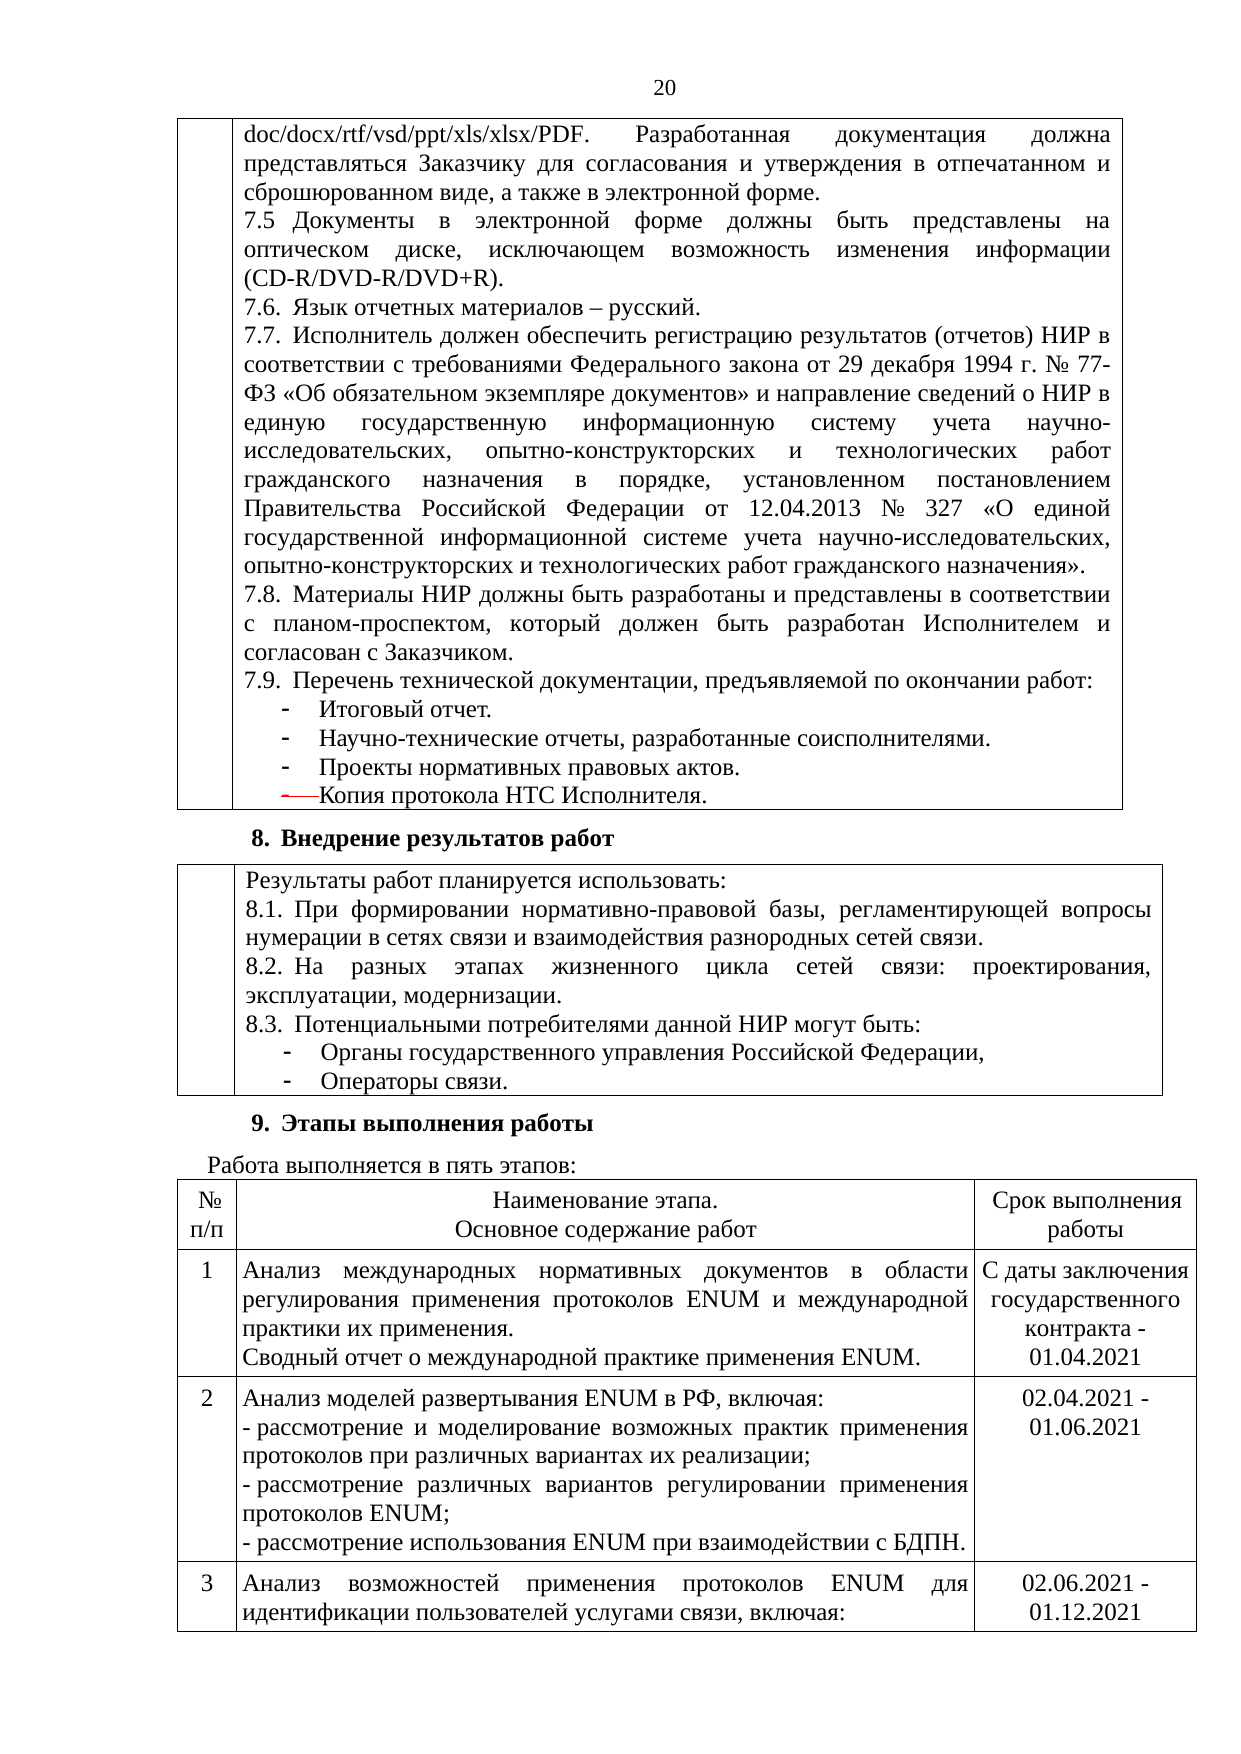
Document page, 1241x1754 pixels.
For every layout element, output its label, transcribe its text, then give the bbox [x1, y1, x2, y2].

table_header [233, 119, 1122, 809]
table_header [178, 119, 232, 809]
list Внедрение результатов работ [177, 823, 1152, 851]
text Работа выполняется в пять этапов: [207, 1150, 1152, 1178]
table_header № п/п [178, 1180, 236, 1248]
table_cell С даты заключения государственного контракта - 01.04.2021 [975, 1250, 1196, 1376]
table_header Результаты работ планируется использовать: 8.1. При формировании нормативно-правовой базы, регламентирующей вопросы нумерации в сетях связи и взаимодействия разнородных сетей связи. 8.2. На разных этапах жизненного цикла сетей связи: проектирования, эксплуатации, модернизации. 8.3. Потенциальными потребителями данной НИР могут быть: Органы государственного управления Российской Федерации, Операторы связи. [235, 865, 1162, 1095]
table_cell 2 [178, 1377, 236, 1561]
table_header Срок выполнения работы [975, 1180, 1196, 1248]
table_header [178, 865, 234, 1095]
table_cell Анализ международных нормативных документов в области регулирования применения протоколов ENUM и международной практики их применения. Сводный отчет о международной практике применения ENUM. [237, 1250, 974, 1376]
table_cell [237, 1562, 974, 1631]
table_header Наименование этапа. Основное содержание работ [237, 1180, 974, 1248]
list Этапы выполнения работы [177, 1108, 1152, 1137]
table_cell 1 [178, 1250, 236, 1376]
table_cell Анализ моделей развертывания ENUM в РФ, включая: - рассмотрение и моделирование возможных практик применения протоколов при различных вариантах их реализации; - рассмотрение различных вариантов регулировании применения протоколов ENUM; - рассмотрение использования ENUM при взаимодействии с БДПН. [237, 1377, 974, 1561]
table_cell 02.04.2021 - 01.06.2021 [975, 1377, 1196, 1561]
table_cell 3 [178, 1562, 236, 1631]
table_cell 02.06.2021 - 01.12.2021 [975, 1562, 1196, 1631]
